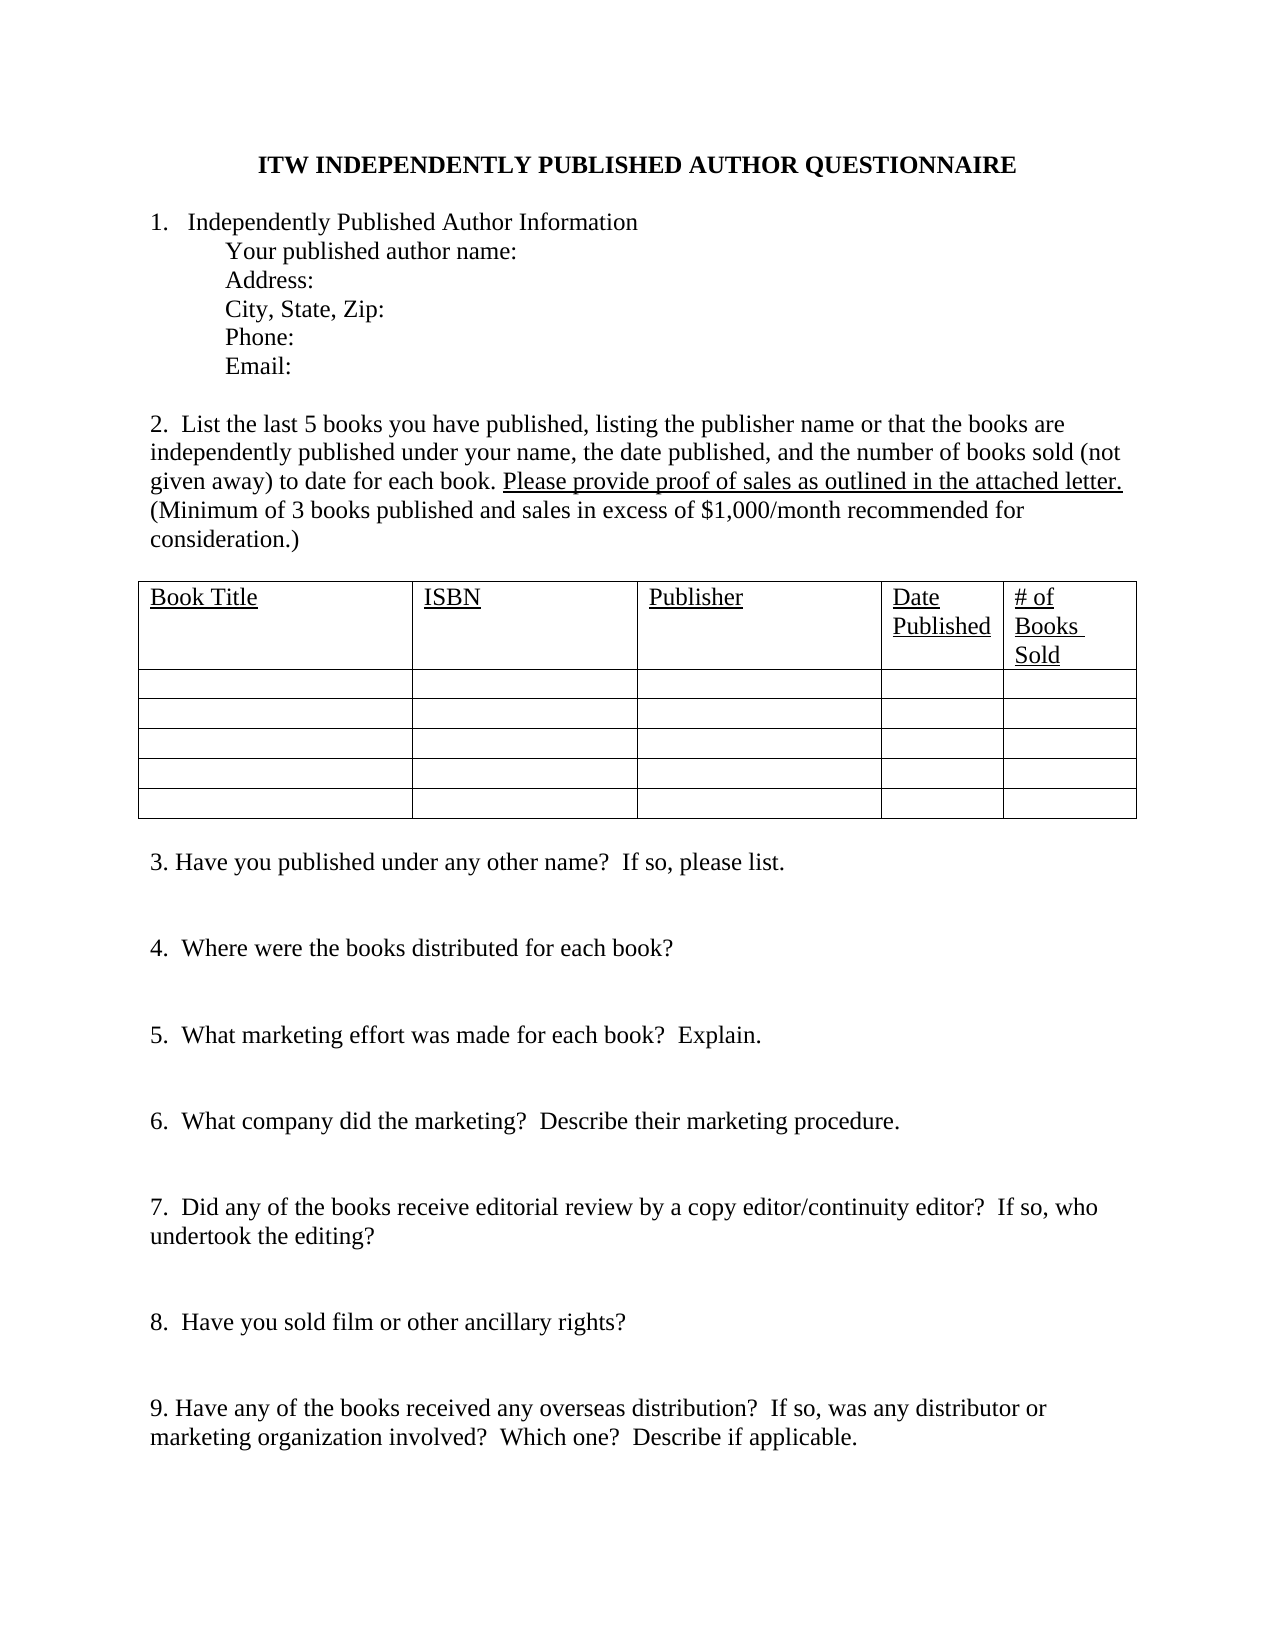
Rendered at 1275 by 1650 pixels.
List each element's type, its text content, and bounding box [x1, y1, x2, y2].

text 2. List the last 5 books you have published, listing the publisher name or that the books are independently published under your name, the date published, and the number of books sold (not given away) to date for each book. Please provide proof of sales as outlined in the attached letter. (Minimum of 3 books published and sales in excess of $1,000/month recommended for consideration.) [150, 409, 1125, 552]
table_cell [139, 759, 412, 788]
table_cell [139, 670, 412, 698]
list Independently Published Author Information [150, 207, 1125, 236]
text Address: [150, 265, 1125, 294]
table_cell [413, 699, 637, 728]
table_cell [638, 670, 881, 698]
table_cell [1004, 759, 1136, 788]
table_header Publisher [638, 582, 881, 668]
table_cell [1004, 699, 1136, 728]
text 7. Did any of the books receive editorial review by a copy editor/continuity editor? If so, who undertook the editing? [150, 1192, 1125, 1250]
table_cell [638, 789, 881, 817]
table_cell [882, 789, 1003, 817]
text 8. Have you sold film or other ancillary rights? [150, 1307, 1125, 1336]
text Email: [150, 351, 1125, 380]
table_cell [413, 789, 637, 817]
text 5. What marketing effort was made for each book? Explain. [150, 1020, 1125, 1048]
table_cell [638, 699, 881, 728]
table_cell [882, 699, 1003, 728]
table_cell [139, 729, 412, 758]
table_header Date Published [882, 582, 1003, 668]
table_cell [1004, 789, 1136, 817]
text ITW INDEPENDENTLY PUBLISHED AUTHOR QUESTIONNAIRE [150, 150, 1125, 179]
text 6. What company did the marketing? Describe their marketing procedure. [150, 1106, 1125, 1135]
table_cell [882, 729, 1003, 758]
table_cell [882, 670, 1003, 698]
table_header Book Title [139, 582, 412, 668]
table_cell [1004, 670, 1136, 698]
table_cell [413, 759, 637, 788]
text Phone: [150, 322, 1125, 351]
table_header # of Books Sold [1004, 582, 1136, 668]
table_cell [413, 670, 637, 698]
table_cell [413, 729, 637, 758]
text Your published author name: [150, 236, 1125, 265]
text 9. Have any of the books received any overseas distribution? If so, was any distributor or marketing organization involved? Which one? Describe if applicable. [150, 1393, 1125, 1451]
text 4. Where were the books distributed for each book? [150, 933, 1125, 962]
text City, State, Zip: [150, 294, 1125, 322]
table_cell [882, 759, 1003, 788]
table_header ISBN [413, 582, 637, 668]
text 3. Have you published under any other name? If so, please list. [150, 847, 1125, 876]
table_cell [1004, 729, 1136, 758]
table_cell [139, 699, 412, 728]
table_cell [638, 729, 881, 758]
table_cell [139, 789, 412, 817]
table_cell [638, 759, 881, 788]
